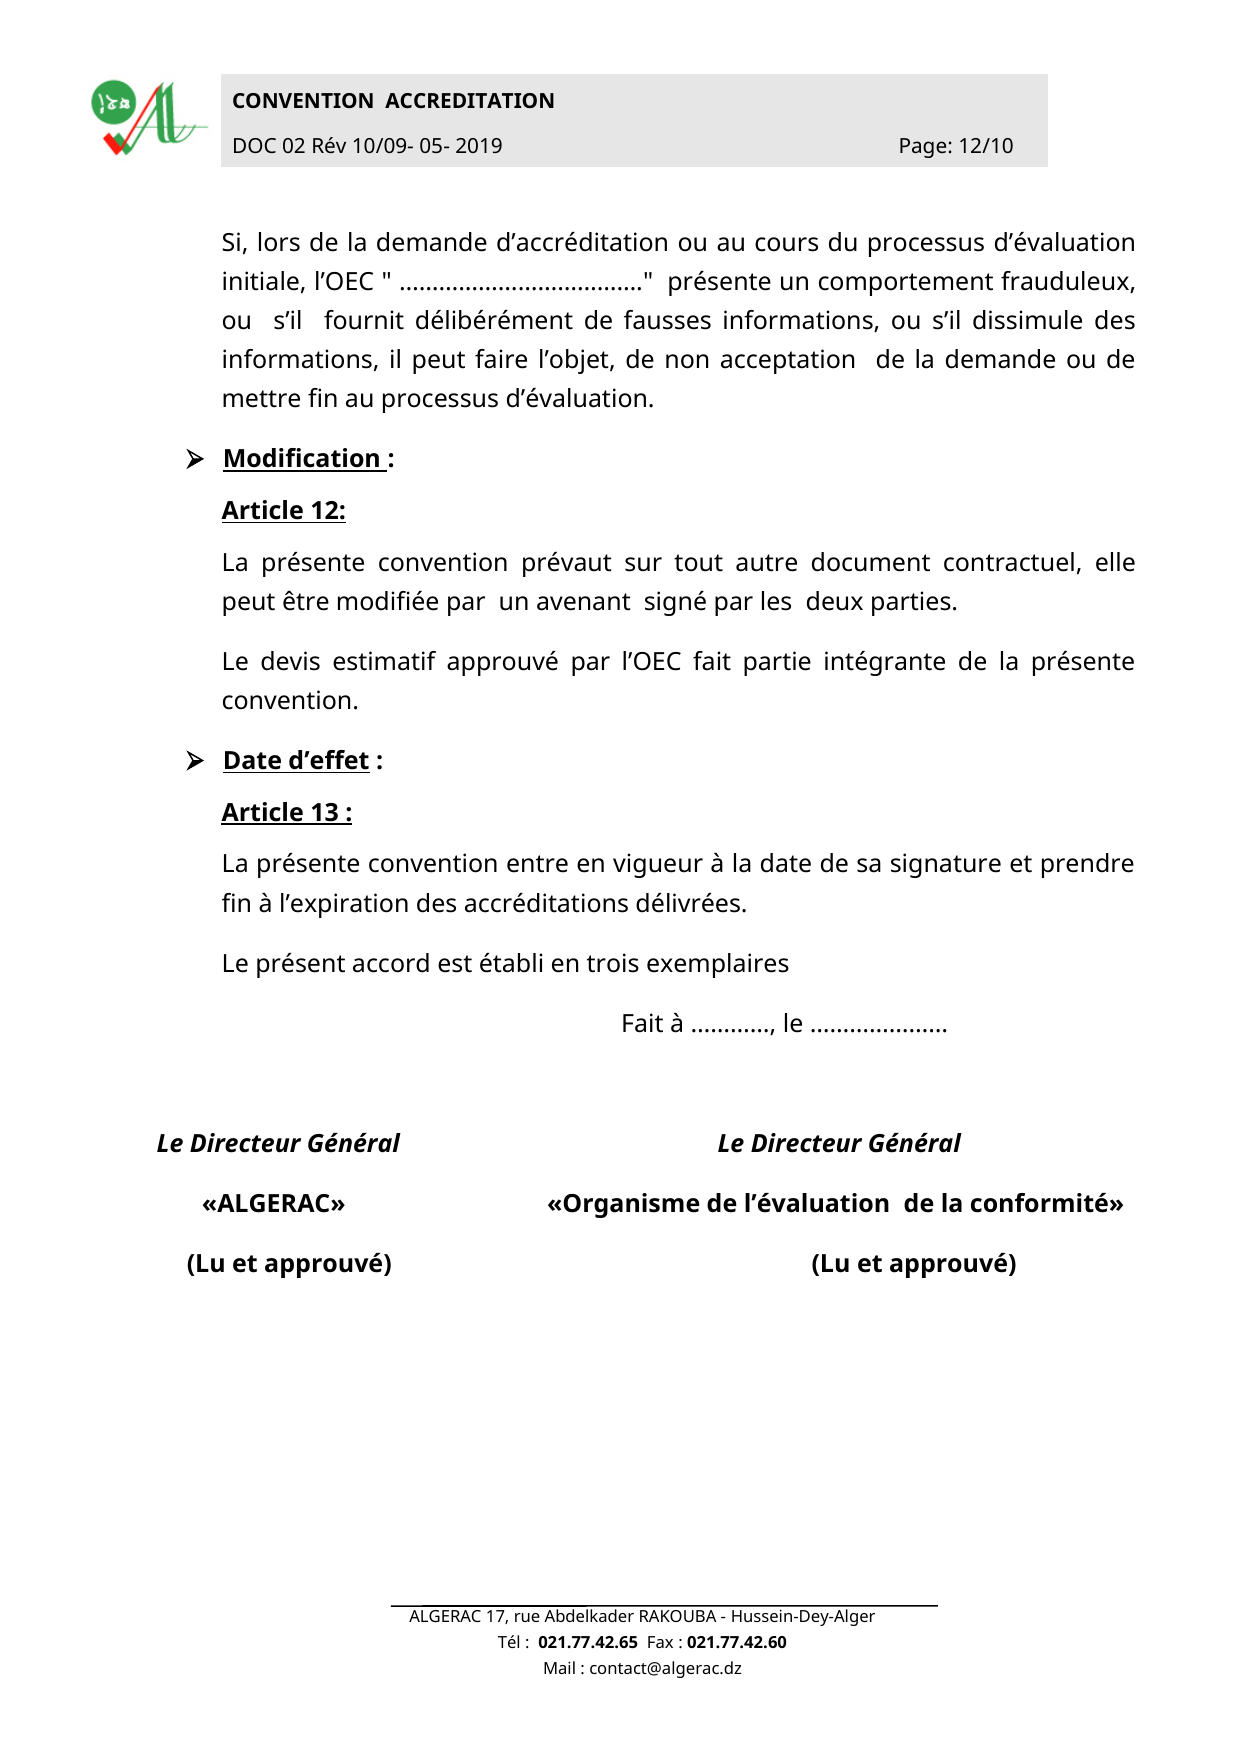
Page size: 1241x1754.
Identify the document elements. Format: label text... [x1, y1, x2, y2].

text Article 13 : [148, 794, 1137, 828]
text Si, lors de la demande d’accréditation ou au cours du processus d’évaluation initiale, l’OEC " ………………………………." présente un comportement frauduleux, ou s’il fournit délibérément de fausses informations, ou s’il dissimule des informations, il peut faire l’objet, de non acceptation de la demande ou de mettre fin au processus d’évaluation. [221, 224, 1137, 415]
list Modification : [185, 441, 1137, 475]
text «ALGERAC» «Organisme de l’évaluation de la conformité» [124, 1185, 1137, 1219]
text Le présent accord est établi en trois exemplaires [148, 945, 1137, 979]
list Date d’effet : [185, 743, 1137, 777]
text (Lu et approuvé) (Lu et approuvé) [148, 1245, 1137, 1279]
text Le devis estimatif approuvé par l’OEC fait partie intégrante de la présente convention. [221, 643, 1137, 717]
text Fait à …………, le ………………… [148, 1005, 1137, 1039]
text Article 12: [148, 493, 1137, 527]
text La présente convention prévaut sur tout autre document contractuel, elle peut être modifiée par un avenant signé par les deux parties. [221, 544, 1137, 618]
text Le Directeur Général Le Directeur Général [124, 1125, 1137, 1159]
picture [87, 73, 214, 164]
text La présente convention entre en vigueur à la date de sa signature et prendre fin à l’expiration des accréditations délivrées. [221, 846, 1137, 919]
